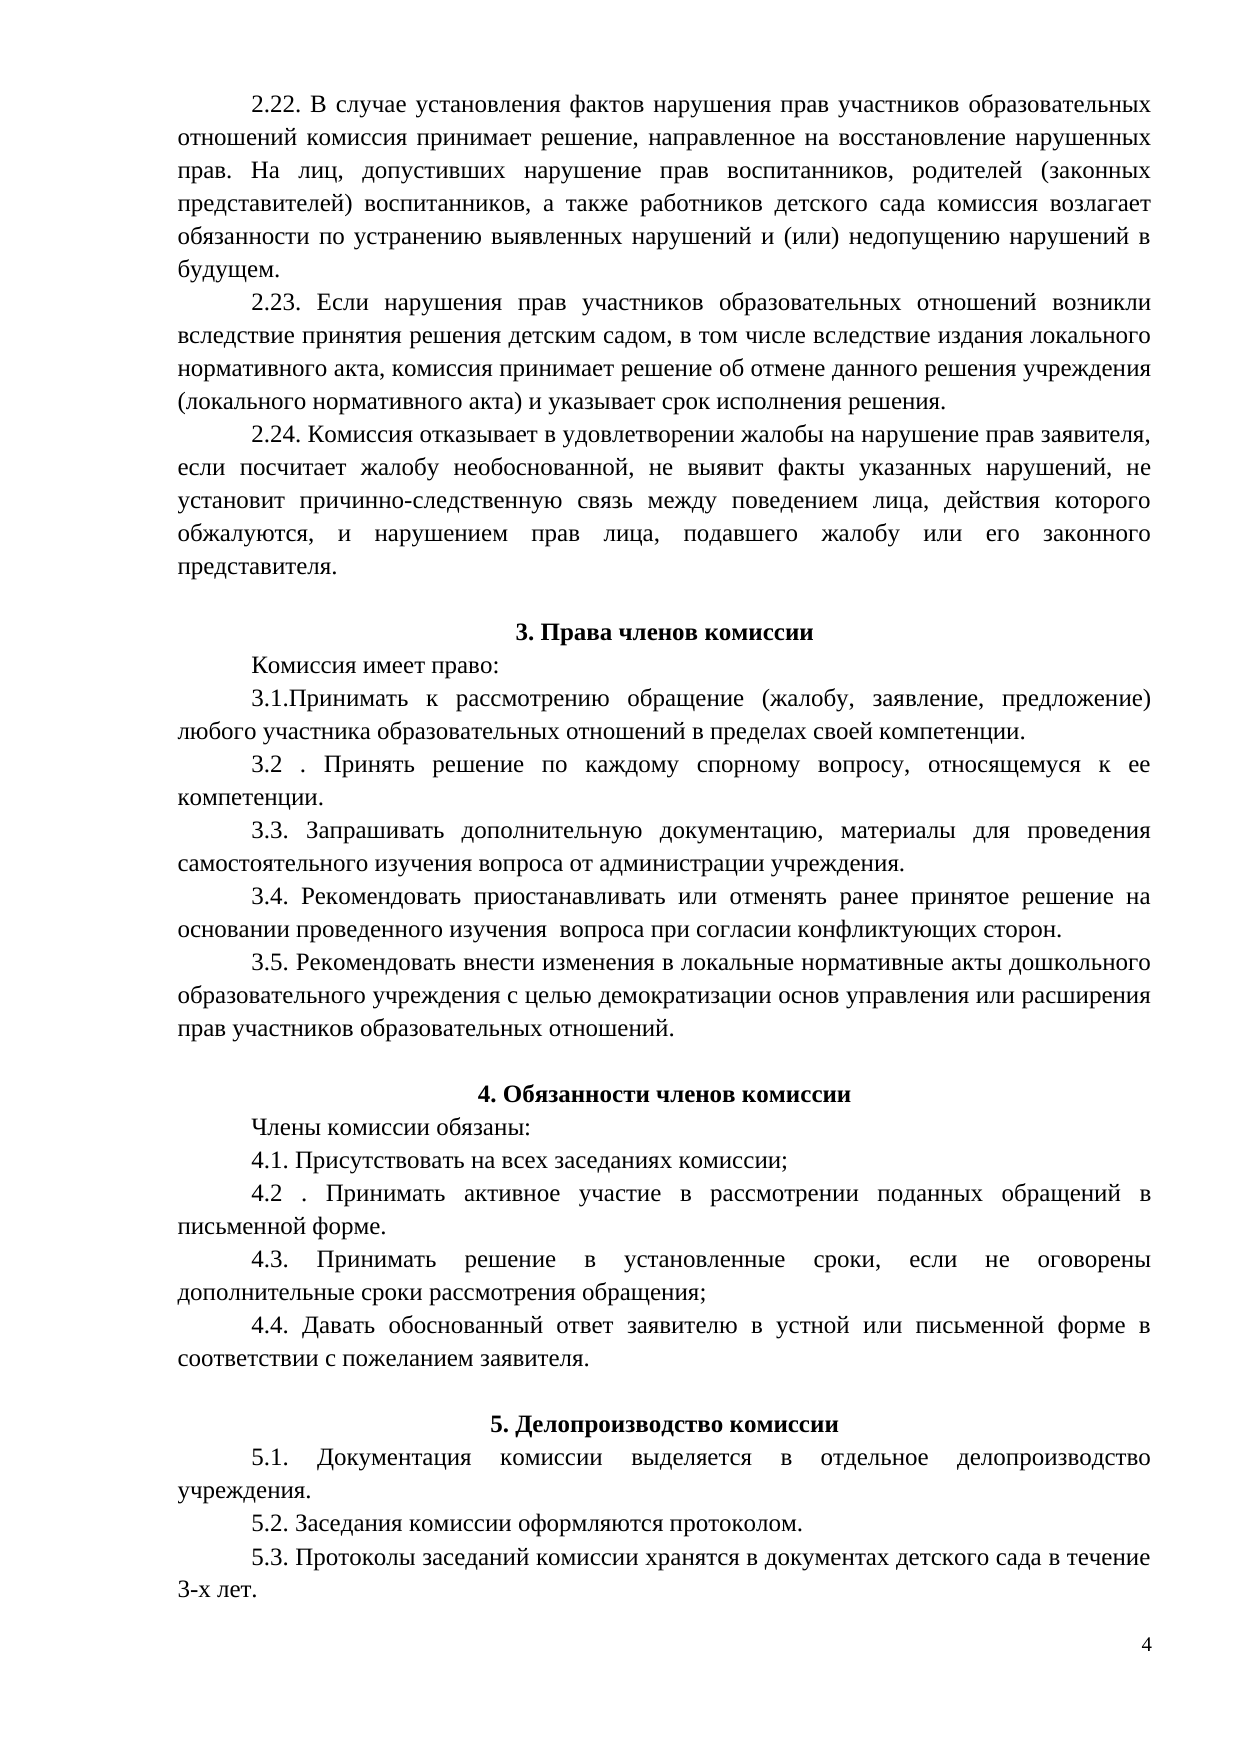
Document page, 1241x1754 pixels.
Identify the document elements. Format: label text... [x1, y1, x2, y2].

text 5. Делопроизводство комиссии [177, 1409, 1152, 1438]
text 4.3. Принимать решение в установленные сроки, если не оговорены дополнительные сроки рассмотрения обращения; [177, 1244, 1152, 1306]
text Комиссия имеет право: [177, 650, 1152, 679]
text 2.22. В случае установления фактов нарушения прав участников образовательных отношений комиссия принимает решение, направленное на восстановление нарушенных прав. На лиц, допустивших нарушение прав воспитанников, родителей (законных представителей) воспитанников, а также работников детского сада комиссия возлагает обязанности по устранению выявленных нарушений и (или) недопущению нарушений в будущем. [177, 89, 1152, 282]
text 3.1.Принимать к рассмотрению обращение (жалобу, заявление, предложение) любого участника образовательных отношений в пределах своей компетенции. [177, 683, 1152, 745]
text 4.1. Присутствовать на всех заседаниях комиссии; [177, 1145, 1152, 1174]
text 3.5. Рекомендовать внести изменения в локальные нормативные акты дошкольного образовательного учреждения с целью демократизации основ управления или расширения прав участников образовательных отношений. [177, 947, 1152, 1042]
text Члены комиссии обязаны: [177, 1112, 1152, 1141]
text 3. Права членов комиссии [177, 617, 1152, 646]
text 4. Обязанности членов комиссии [177, 1079, 1152, 1108]
text 3.2 . Принять решение по каждому спорному вопросу, относящемуся к ее компетенции. [177, 749, 1152, 811]
text 2.24. Комиссия отказывает в удовлетворении жалобы на нарушение прав заявителя, если посчитает жалобу необоснованной, не выявит факты указанных нарушений, не установит причинно-следственную связь между поведением лица, действия которого обжалуются, и нарушением прав лица, подавшего жалобу или его законного представителя. [177, 419, 1152, 580]
text 3.4. Рекомендовать приостанавливать или отменять ранее принятое решение на основании проведенного изучения вопроса при согласии конфликтующих сторон. [177, 881, 1152, 943]
text 5.1. Документация комиссии выделяется в отдельное делопроизводство учреждения. [177, 1442, 1152, 1504]
text 4.2 . Принимать активное участие в рассмотрении поданных обращений в письменной форме. [177, 1178, 1152, 1240]
text 5.2. Заседания комиссии оформляются протоколом. [177, 1508, 1152, 1537]
text 4.4. Давать обоснованный ответ заявителю в устной или письменной форме в соответствии с пожеланием заявителя. [177, 1310, 1152, 1372]
text 3.3. Запрашивать дополнительную документацию, материалы для проведения самостоятельного изучения вопроса от администрации учреждения. [177, 815, 1152, 877]
text 5.3. Протоколы заседаний комиссии хранятся в документах детского сада в течение 3-х лет. [177, 1542, 1152, 1603]
text 2.23. Если нарушения прав участников образовательных отношений возникли вследствие принятия решения детским садом, в том числе вследствие издания локального нормативного акта, комиссия принимает решение об отмене данного решения учреждения (локального нормативного акта) и указывает срок исполнения решения. [177, 287, 1152, 414]
